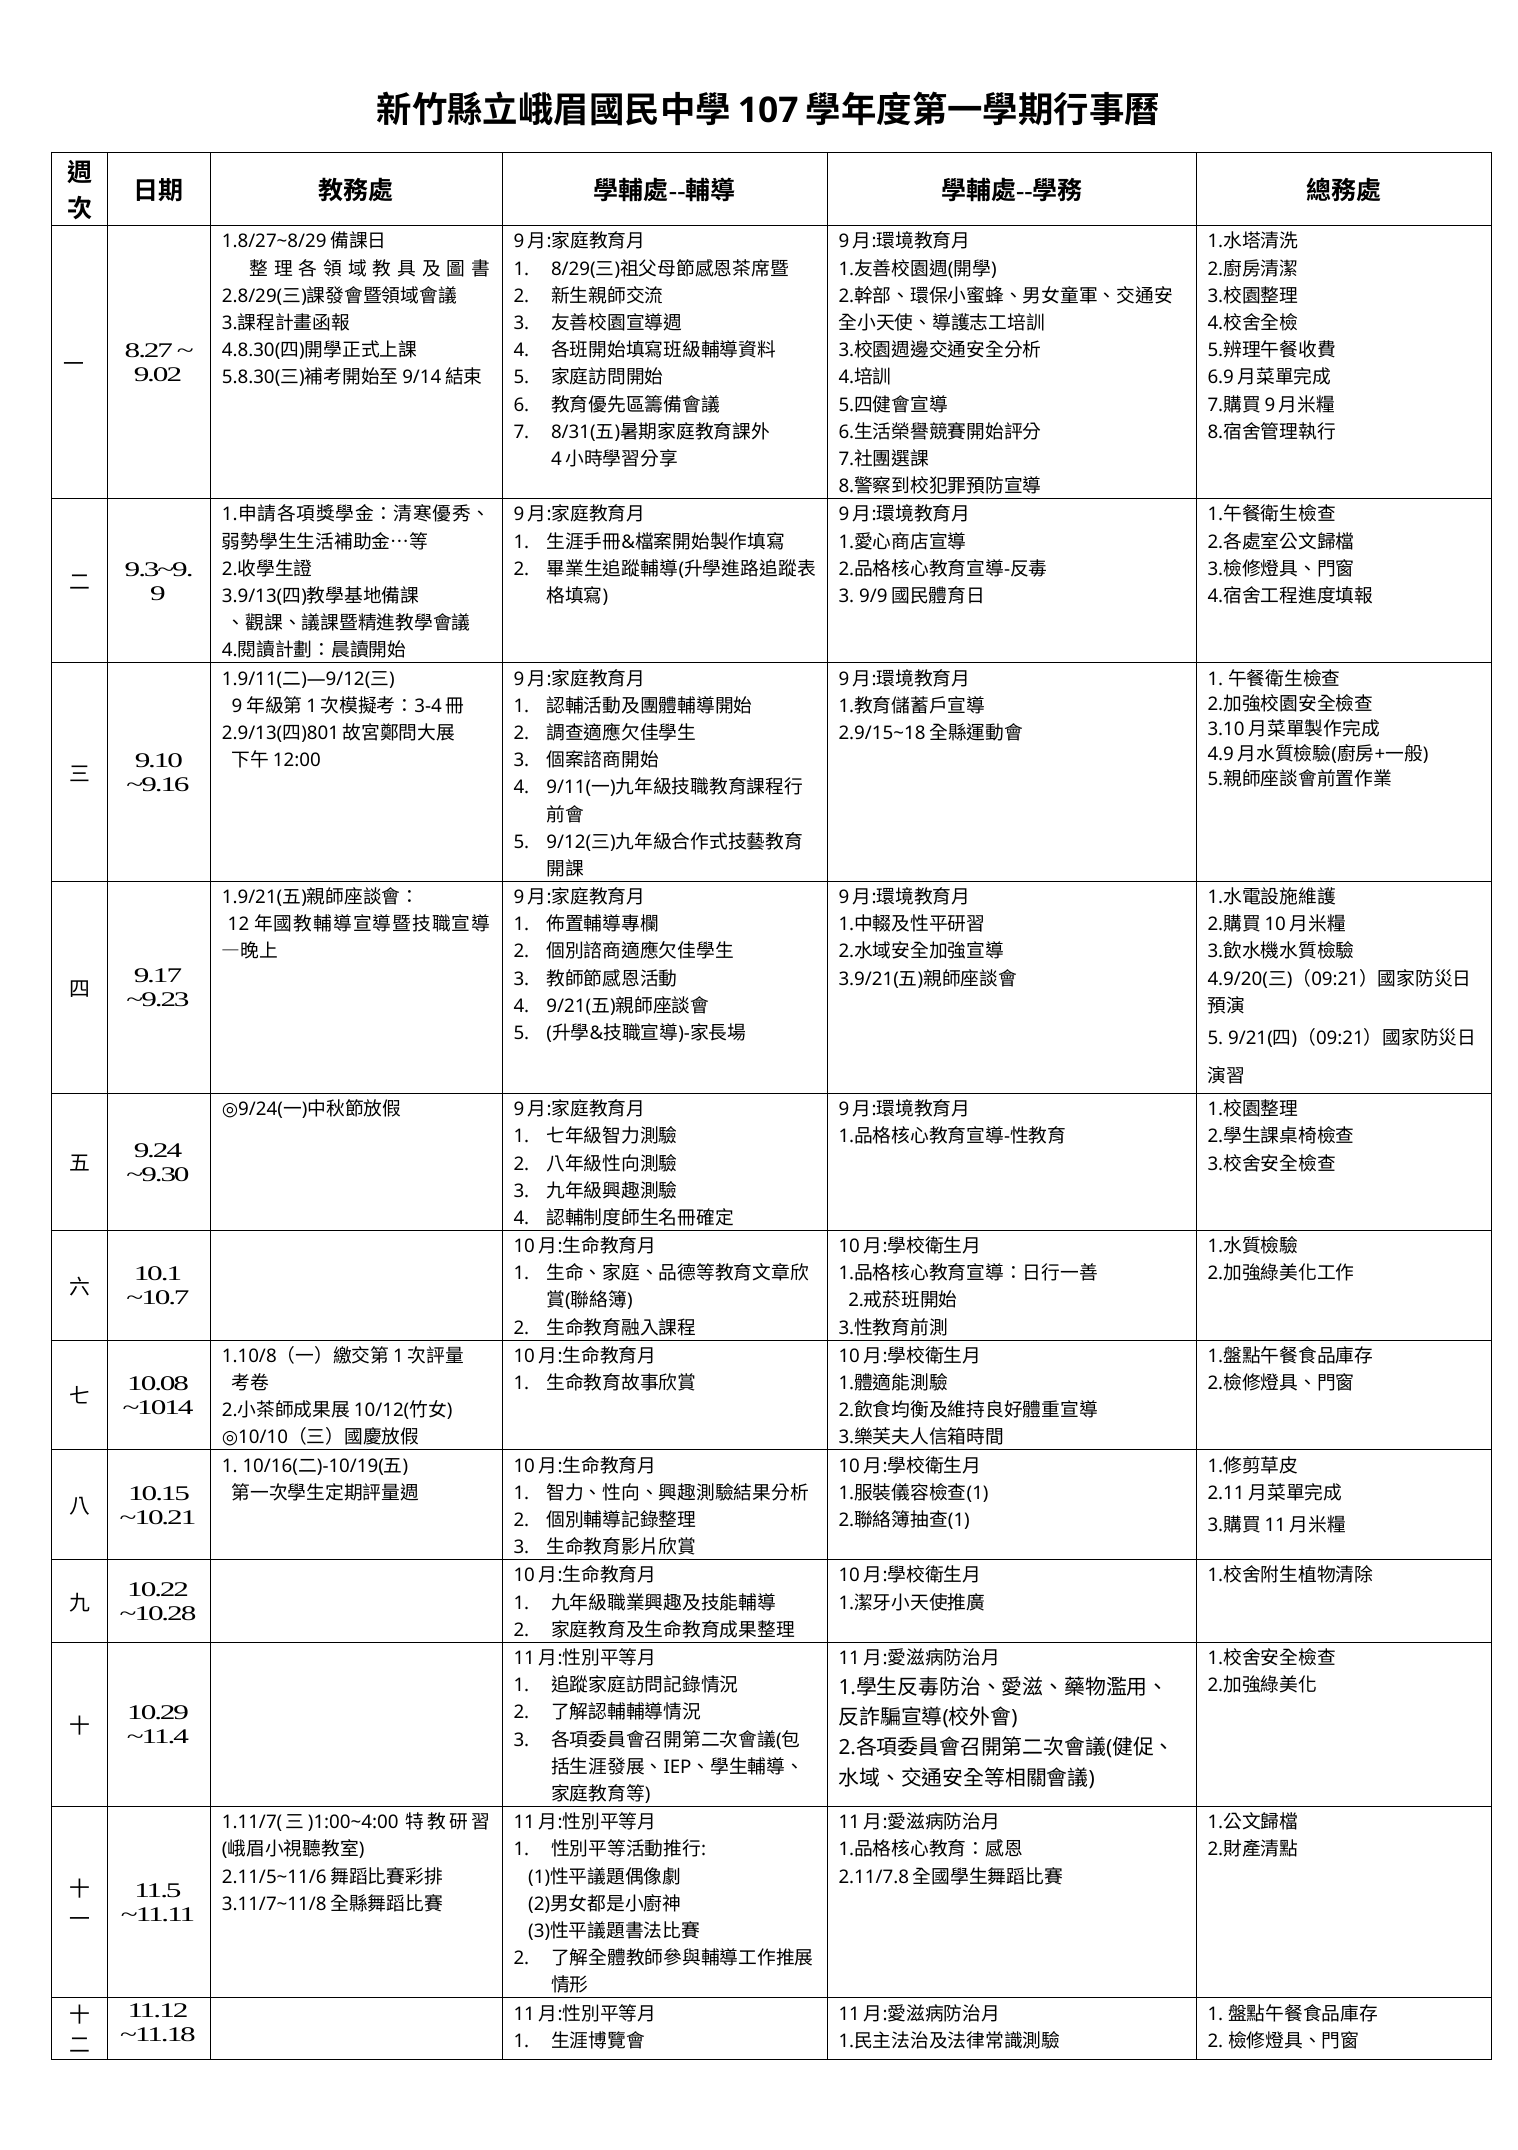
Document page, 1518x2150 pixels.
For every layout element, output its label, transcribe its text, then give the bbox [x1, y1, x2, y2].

table_cell 二 [52, 499, 107, 662]
table_header 總務處 [1197, 153, 1491, 225]
table_cell 9.24 ~9.30 [108, 1094, 210, 1230]
table_cell 9月:環境教育月 1.愛心商店宣導 2.品格核心教育宣導-反毒 3. 9/9國民體育日 [828, 499, 1196, 662]
table_cell 10.22 ~10.28 [108, 1560, 210, 1642]
table_cell 1.校舍附生植物清除 [1197, 1560, 1491, 1642]
table_header 教務處 [211, 153, 502, 225]
table_cell 11月:愛滋病防治月 1.品格核心教育：感恩 2.11/7.8全國學生舞蹈比賽 [828, 1807, 1196, 1997]
table_cell [211, 1560, 502, 1642]
table_cell 10月:生命教育月 生命教育故事欣賞 [503, 1341, 827, 1449]
table_cell 9月:家庭教育月 認輔活動及團體輔導開始 調查適應欠佳學生 個案諮商開始 9/11(一)九年級技職教育課程行前會 9/12(三)九年級合作式技藝教育開課 [503, 663, 827, 881]
table_cell 1.公文歸檔 2.財產清點 [1197, 1807, 1491, 1997]
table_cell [1197, 1998, 1491, 2059]
table_cell 1.申請各項獎學金：清寒優秀、弱勢學生生活補助金…等 2.收學生證 3.9/13(四)教學基地備課 、觀課、議課暨精進教學會議 4.閱讀計劃：晨讀開始 [211, 499, 502, 662]
table_cell 11月:性別平等月 生涯博覽會 [503, 1998, 827, 2059]
table_cell 9月:家庭教育月 生涯手冊&檔案開始製作填寫 畢業生追蹤輔導(升學進路追蹤表格填寫) [503, 499, 827, 662]
table_cell 十 [52, 1643, 107, 1806]
table_header 學輔處--輔導 [503, 153, 827, 225]
table_cell 9月:環境教育月 1.友善校園週(開學) 2.幹部、環保小蜜蜂、男女童軍、交通安全小天使、導護志工培訓 3.校園週邊交通安全分析 4.培訓 5.四健會宣導 6.生活榮譽競賽開始評分 7.社團選課 8.警察到校犯罪預防宣導 [828, 226, 1196, 498]
table_cell 10月:生命教育月 九年級職業興趣及技能輔導 家庭教育及生命教育成果整理 [503, 1560, 827, 1642]
table_cell 六 [52, 1231, 107, 1339]
table_cell 8.27 ~ 9.02 [108, 226, 210, 498]
table_cell 1.水塔清洗 2.廚房清潔 3.校園整理 4.校舍全檢 5.辨理午餐收費 6.9月菜單完成 7.購買9月米糧 8.宿舍管理執行 [1197, 226, 1491, 498]
table_cell 10.15 ~10.21 [108, 1450, 210, 1559]
table_cell 1.修剪草皮 2.11月菜單完成 3.購買11月米糧 [1197, 1450, 1491, 1559]
table_cell 1.9/11(二)—9/12(三) 9年級第1次模擬考：3-4冊 2.9/13(四)801故宮鄭問大展 下午12:00 [211, 663, 502, 881]
text 新竹縣立峨眉國民中學107學年度第一學期行事曆 [74, 81, 1444, 132]
table_cell 11月:愛滋病防治月 1.學生反毒防治、愛滋、藥物濫用、反詐騙宣導(校外會) 2.各項委員會召開第二次會議(健促、水域、交通安全等相關會議) [828, 1643, 1196, 1806]
table_cell 11.5 ~11.11 [108, 1807, 210, 1997]
table_cell 10.1 ~10.7 [108, 1231, 210, 1339]
table_cell 1.10/8（一）繳交第1次評量 考卷 2.小茶師成果展10/12(竹女) ◎10/10（三）國慶放假 [211, 1341, 502, 1449]
table_cell 1.9/21(五)親師座談會： 12年國教輔導宣導暨技職宣導—晚上 [211, 882, 502, 1093]
table_cell 八 [52, 1450, 107, 1559]
table_cell 10月:學校衛生月 1.品格核心教育宣導：日行一善 2.戒菸班開始 3.性教育前測 [828, 1231, 1196, 1339]
table_cell 10.29 ~11.4 [108, 1643, 210, 1806]
table_cell 10月:學校衛生月 1.體適能測驗 2.飲食均衡及維持良好體重宣導 3.樂芙夫人信箱時間 [828, 1341, 1196, 1449]
table_cell 1.校舍安全檢查 2.加強綠美化 [1197, 1643, 1491, 1806]
table_cell 11月:性別平等月 性別平等活動推行: (1)性平議題偶像劇 (2)男女都是小廚神 (3)性平議題書法比賽 了解全體教師參與輔導工作推展情形 [503, 1807, 827, 1997]
table_cell 9月:環境教育月 1.中輟及性平研習 2.水域安全加強宣導 3.9/21(五)親師座談會 [828, 882, 1196, 1093]
table_cell 9月:家庭教育月 七年級智力測驗 八年級性向測驗 九年級興趣測驗 認輔制度師生名冊確定 [503, 1094, 827, 1230]
table_cell 九 [52, 1560, 107, 1642]
table_cell 1.11/7(三)1:00~4:00特教研習(峨眉小視聽教室) 2.11/5~11/6舞蹈比賽彩排 3.11/7~11/8全縣舞蹈比賽 [211, 1807, 502, 1997]
table_cell 1. 午餐衛生檢查 2.加強校園安全檢查 3.10月菜單製作完成 4.9月水質檢驗(廚房+一般) 5.親師座談會前置作業 [1197, 663, 1491, 881]
table_cell 9月:環境教育月 1.品格核心教育宣導-性教育 [828, 1094, 1196, 1230]
table_cell 四 [52, 882, 107, 1093]
table_cell 10月:學校衛生月 1.潔牙小天使推廣 [828, 1560, 1196, 1642]
table_cell 1.水質檢驗 2.加強綠美化工作 [1197, 1231, 1491, 1339]
table_header 日期 [108, 153, 210, 225]
table_header 學輔處--學務 [828, 153, 1196, 225]
table_cell 10月:生命教育月 生命、家庭、品德等教育文章欣賞(聯絡簿) 生命教育融入課程 [503, 1231, 827, 1339]
table_cell 三 [52, 663, 107, 881]
table_cell 十一 [52, 1807, 107, 1997]
table_cell 9.3~9.9 [108, 499, 210, 662]
table_cell [211, 1231, 502, 1339]
table_cell 十二 [52, 1998, 107, 2059]
table_cell 1.水電設施維護 2.購買10月米糧 3.飲水機水質檢驗 4.9/20(三)（09:21）國家防災日預演 5. 9/21(四)（09:21）國家防災日演習 [1197, 882, 1491, 1093]
table_cell 9月:家庭教育月 佈置輔導專欄 個別諮商適應欠佳學生 教師節感恩活動 9/21(五)親師座談會 (升學&技職宣導)-家長場 [503, 882, 827, 1093]
table_cell 10月:學校衛生月 1.服裝儀容檢查(1) 2.聯絡簿抽查(1) [828, 1450, 1196, 1559]
table_cell 七 [52, 1341, 107, 1449]
table_cell 1.盤點午餐食品庫存 2.檢修燈具、門窗 [1197, 1341, 1491, 1449]
table_cell 10.08 ~1014 [108, 1341, 210, 1449]
table_cell ◎9/24(一)中秋節放假 [211, 1094, 502, 1230]
table_cell 一 [52, 226, 107, 498]
table_cell 9月:環境教育月 1.教育儲蓄戶宣導 2.9/15~18全縣運動會 [828, 663, 1196, 881]
table_cell 1.午餐衛生檢查 2.各處室公文歸檔 3.檢修燈具、門窗 4.宿舍工程進度填報 [1197, 499, 1491, 662]
table_header 週次 [52, 153, 107, 225]
table_cell 1.8/27~8/29備課日 整理各領域教具及圖書2.8/29(三)課發會暨領域會議 3.課程計畫函報 4.8.30(四)開學正式上課 5.8.30(三)補考開始至9/14結束 [211, 226, 502, 498]
table_cell [211, 1998, 502, 2059]
table_cell 1. 10/16(二)-10/19(五) 第一次學生定期評量週 [211, 1450, 502, 1559]
table_cell 9月:家庭教育月 8/29(三)祖父母節感恩茶席暨 新生親師交流 友善校園宣導週 各班開始填寫班級輔導資料 家庭訪問開始 教育優先區籌備會議 8/31(五)暑期家庭教育課外 4小時學習分享 [503, 226, 827, 498]
table_cell 五 [52, 1094, 107, 1230]
table_cell 11.12 ~11.18 [108, 1998, 210, 2059]
table_cell 10月:生命教育月 智力、性向、興趣測驗結果分析 個別輔導記錄整理 生命教育影片欣賞 [503, 1450, 827, 1559]
table_cell 1.校園整理 2.學生課桌椅檢查 3.校舍安全檢查 [1197, 1094, 1491, 1230]
table_cell 9.17 ~9.23 [108, 882, 210, 1093]
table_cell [828, 1998, 1196, 2059]
table_cell [211, 1643, 502, 1806]
table_cell 9.10 ~9.16 [108, 663, 210, 881]
table_cell 11月:性別平等月 追蹤家庭訪問記錄情況 了解認輔輔導情況 各項委員會召開第二次會議(包括生涯發展、IEP、學生輔導、家庭教育等) [503, 1643, 827, 1806]
